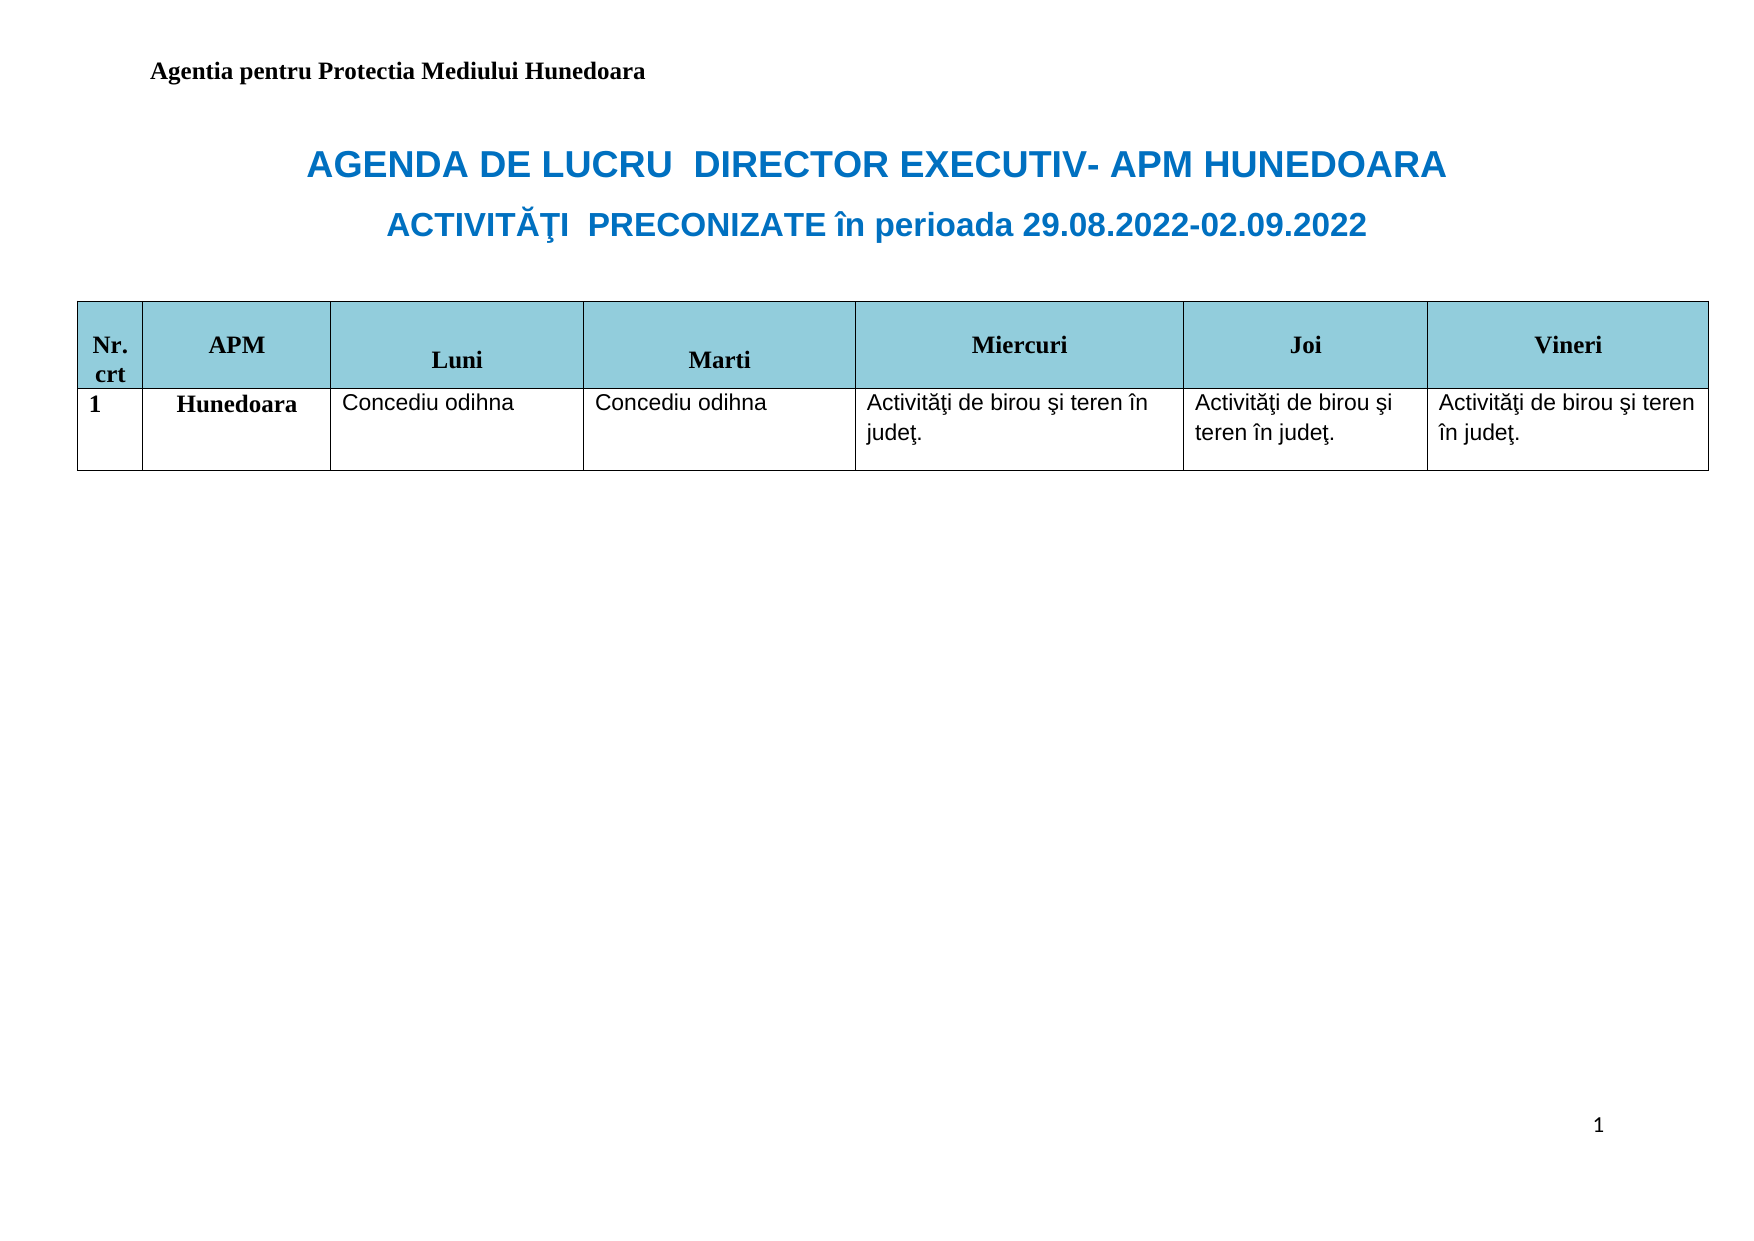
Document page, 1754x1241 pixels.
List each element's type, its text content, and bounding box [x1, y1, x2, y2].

text Agentia pentru Protectia Mediului Hunedoara [150, 56, 1604, 85]
table_cell Concediu odihna [331, 389, 583, 470]
table_cell Activităţi de birou şi teren în judeţ. [1184, 389, 1427, 470]
text ACTIVITĂŢI PRECONIZATE în perioada 29.08.2022-02.09.2022 [150, 205, 1604, 243]
table_cell Activităţi de birou şi teren în judeţ. [1428, 389, 1708, 470]
text AGENDA DE LUCRU DIRECTOR EXECUTIV- APM HUNEDOARA [150, 142, 1604, 186]
table_header APM [143, 302, 330, 388]
table_cell 1 [78, 389, 142, 470]
table_header Joi [1184, 302, 1427, 388]
table_cell Activităţi de birou şi teren în judeţ. [856, 389, 1183, 470]
table_header Nr. crt [78, 302, 142, 388]
table_cell Concediu odihna [584, 389, 855, 470]
table_cell Hunedoara [143, 389, 330, 470]
table_header Miercuri [856, 302, 1183, 388]
table_header Vineri [1428, 302, 1708, 388]
table_header Marti [584, 302, 855, 388]
table_header Luni [331, 302, 583, 388]
